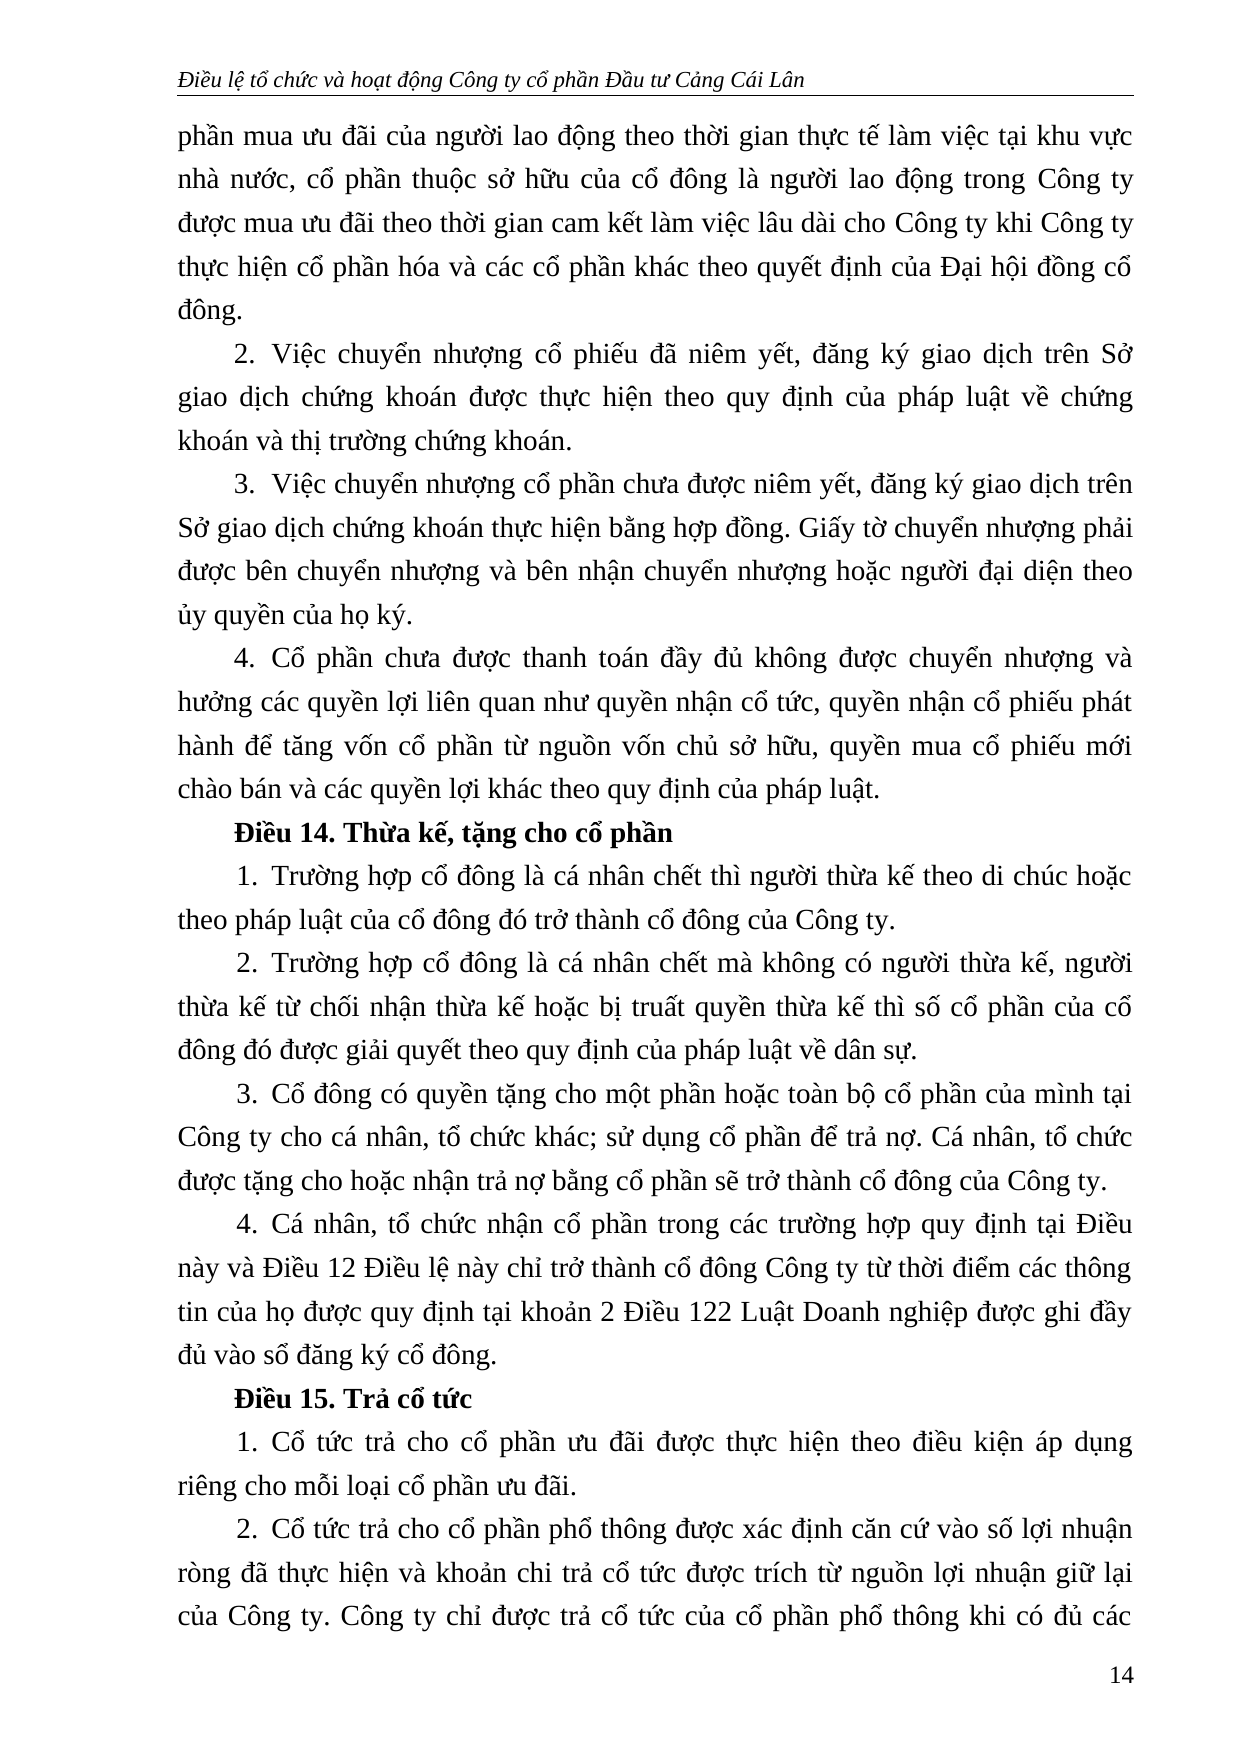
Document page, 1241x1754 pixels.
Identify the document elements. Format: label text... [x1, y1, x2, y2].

subtitle Điều 14. Thừa kế, tặng cho cổ phần [177, 815, 1134, 848]
list Trường hợp cổ đông là cá nhân chết thì người thừa kế theo di chúc hoặc theo pháp luật của cổ đông đó trở thành cổ đông của Công ty. [177, 858, 1134, 935]
list Việc chuyển nhượng cổ phần chưa được niêm yết, đăng ký giao dịch trên Sở giao dịch chứng khoán thực hiện bằng hợp đồng. Giấy tờ chuyển nhượng phải được bên chuyển nhượng và bên nhận chuyển nhượng hoặc người đại diện theo ủy quyền của họ ký. [177, 466, 1134, 631]
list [177, 118, 1134, 326]
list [177, 1511, 1134, 1632]
list Cổ tức trả cho cổ phần ưu đãi được thực hiện theo điều kiện áp dụng riêng cho mỗi loại cổ phần ưu đãi. [177, 1424, 1134, 1501]
list Việc chuyển nhượng cổ phiếu đã niêm yết, đăng ký giao dịch trên Sở giao dịch chứng khoán được thực hiện theo quy định của pháp luật về chứng khoán và thị trường chứng khoán. [177, 336, 1134, 456]
list Cá nhân, tổ chức nhận cổ phần trong các trường hợp quy định tại Điều này và Điều 12 Điều lệ này chỉ trở thành cổ đông Công ty từ thời điểm các thông tin của họ được quy định tại khoản 2 Điều 122 Luật Doanh nghiệp được ghi đầy đủ vào sổ đăng ký cổ đông. [177, 1207, 1134, 1371]
list Cổ đông có quyền tặng cho một phần hoặc toàn bộ cổ phần của mình tại Công ty cho cá nhân, tổ chức khác; sử dụng cổ phần để trả nợ. Cá nhân, tổ chức được tặng cho hoặc nhận trả nợ bằng cổ phần sẽ trở thành cổ đông của Công ty. [177, 1076, 1134, 1197]
subtitle Điều 15. Trả cổ tức [177, 1381, 1134, 1414]
list Trường hợp cổ đông là cá nhân chết mà không có người thừa kế, người thừa kế từ chối nhận thừa kế hoặc bị truất quyền thừa kế thì số cổ phần của cổ đông đó được giải quyết theo quy định của pháp luật về dân sự. [177, 945, 1134, 1066]
list Cổ phần chưa được thanh toán đầy đủ không được chuyển nhượng và hưởng các quyền lợi liên quan như quyền nhận cổ tức, quyền nhận cổ phiếu phát hành để tăng vốn cổ phần từ nguồn vốn chủ sở hữu, quyền mua cổ phiếu mới chào bán và các quyền lợi khác theo quy định của pháp luật. [177, 641, 1134, 805]
